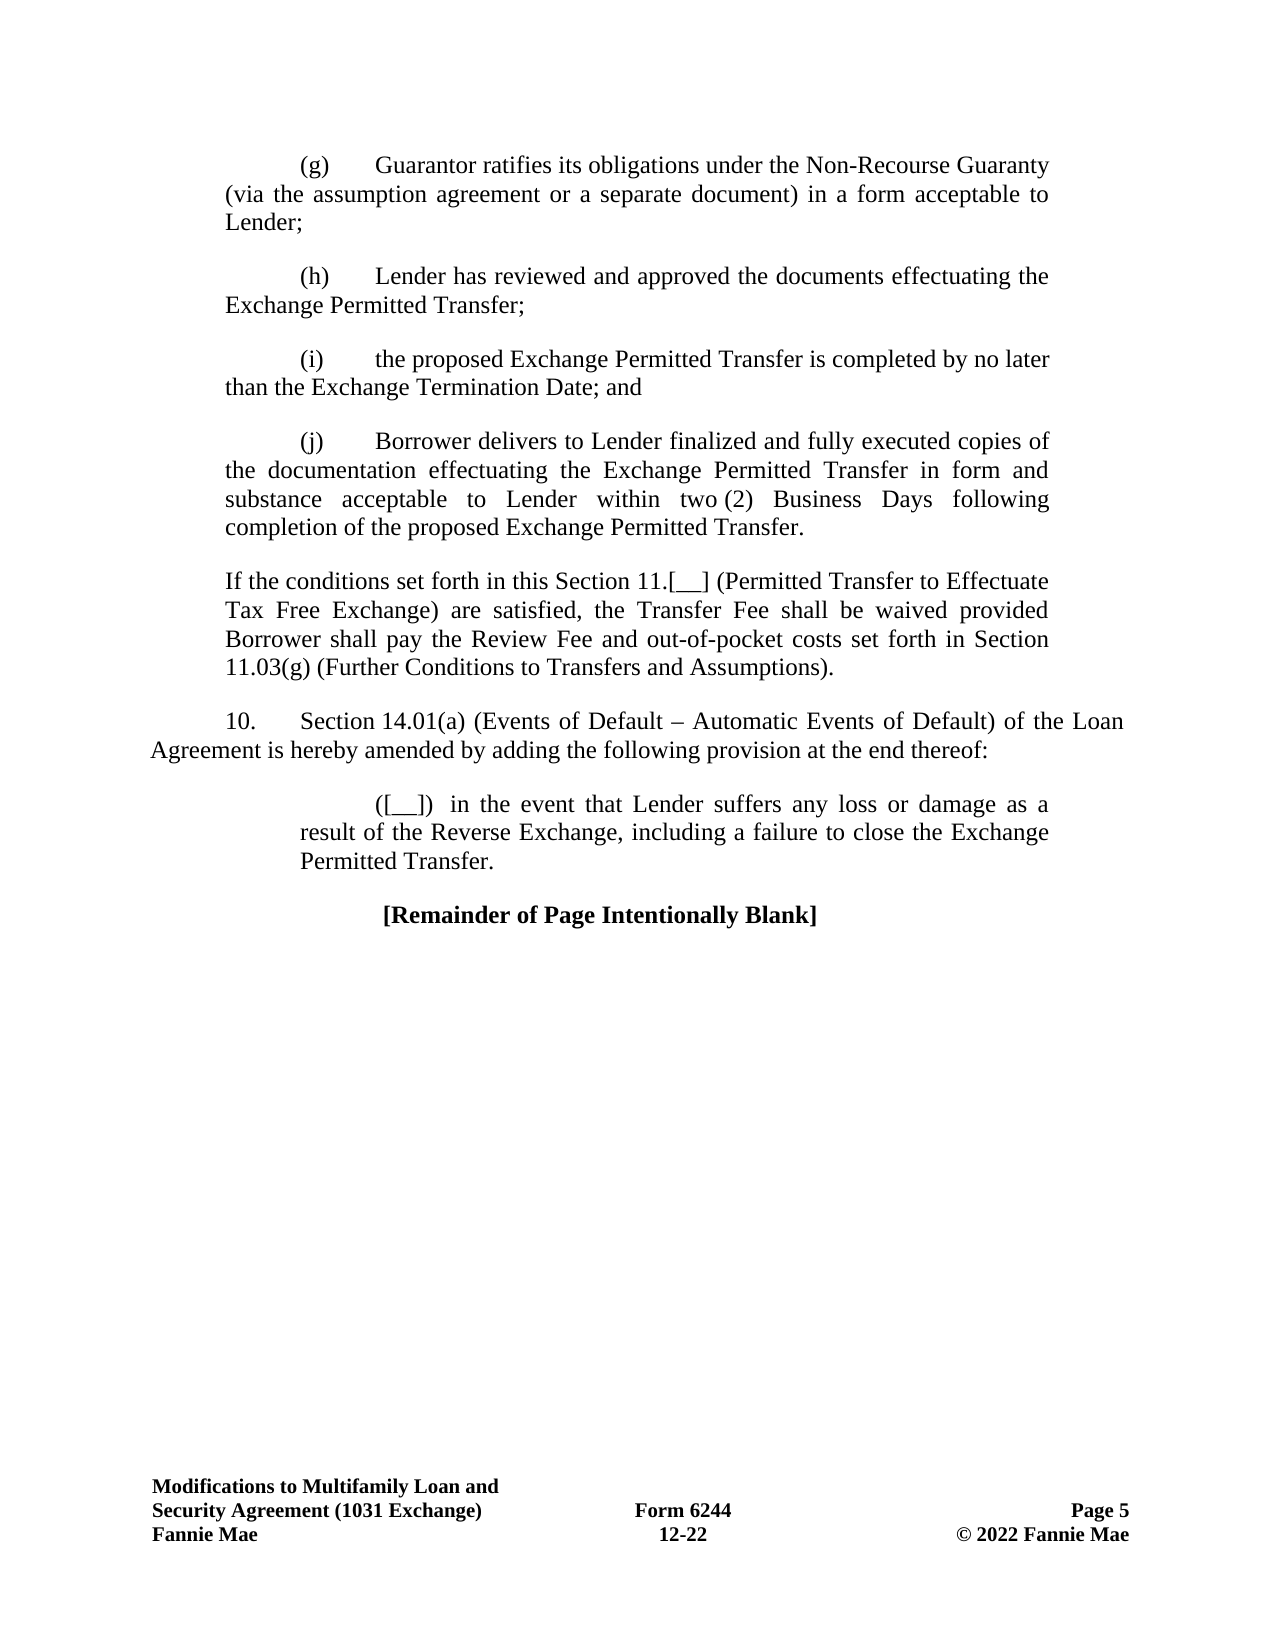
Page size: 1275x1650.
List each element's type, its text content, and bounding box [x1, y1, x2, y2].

text (g) Guarantor ratifies its obligations under the Non-Recourse Guaranty (via the assumption agreement or a separate document) in a form acceptable to Lender; [225, 150, 1050, 236]
text [Remainder of Page Intentionally Blank] [150, 900, 1050, 929]
text If the conditions set forth in this Section 11.[__] (Permitted Transfer to Effectuate Tax Free Exchange) are satisfied, the Transfer Fee shall be waived provided Borrower shall pay the Review Fee and out-of-pocket costs set forth in Section 11.03(g) (Further Conditions to Transfers and Assumptions). [225, 566, 1050, 681]
text (h) Lender has reviewed and approved the documents effectuating the Exchange Permitted Transfer; [225, 261, 1050, 319]
text (j) Borrower delivers to Lender finalized and fully executed copies of the documentation effectuating the Exchange Permitted Transfer in form and substance acceptable to Lender within two (2) Business Days following completion of the proposed Exchange Permitted Transfer. [225, 426, 1050, 541]
list Section 14.01(a) (Events of Default – Automatic Events of Default) of the Loan Agreement is hereby amended by adding the following provision at the end thereof: [150, 706, 1125, 764]
text ([__]) in the event that Lender suffers any loss or damage as a result of the Reverse Exchange, including a failure to close the Exchange Permitted Transfer. [300, 789, 1050, 875]
text (i) the proposed Exchange Permitted Transfer is completed by no later than the Exchange Termination Date; and [225, 344, 1050, 401]
